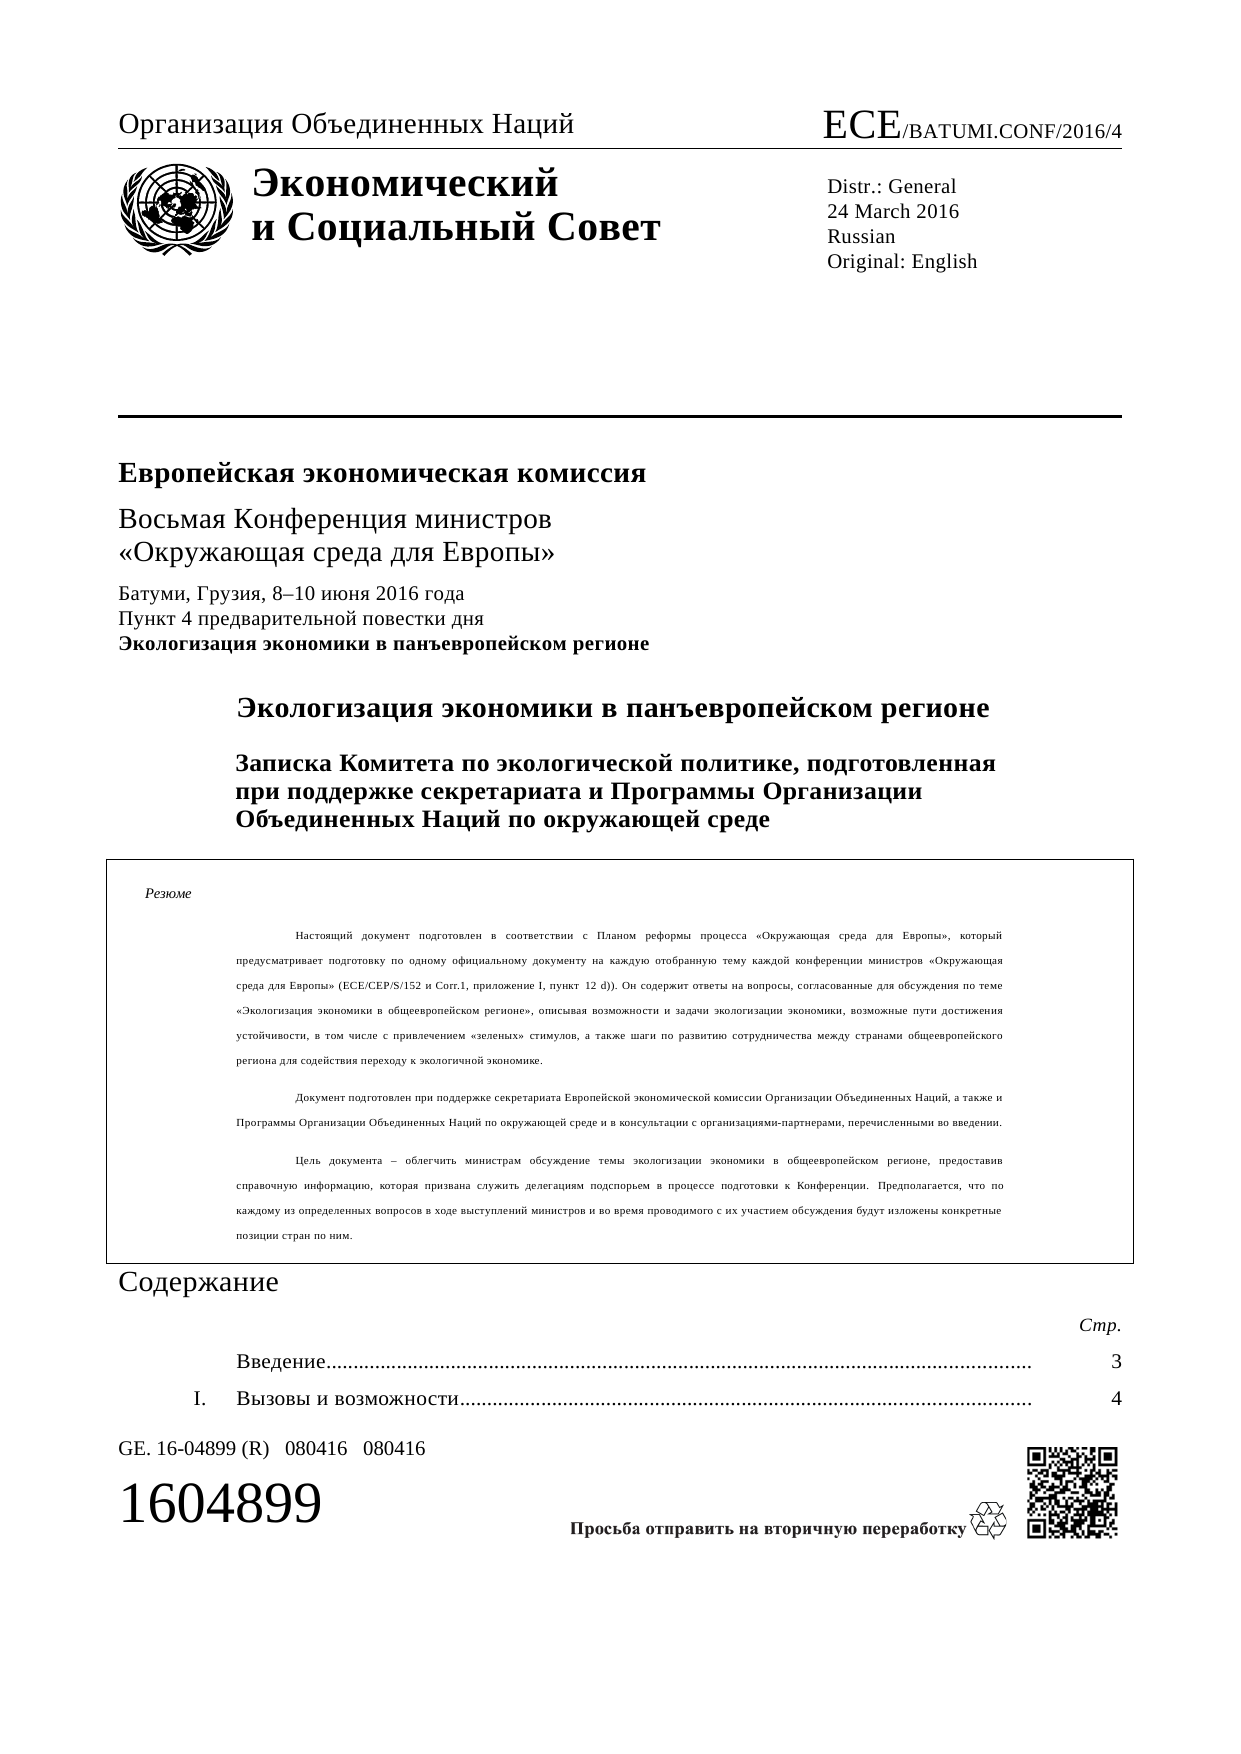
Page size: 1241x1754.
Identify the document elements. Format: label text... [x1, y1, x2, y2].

table_cell Экономический и Социальный Совет [251, 149, 827, 415]
table_cell Distr.: General 24 March 2016 Russian Original: English [827, 149, 1122, 415]
picture [570, 1502, 1007, 1540]
picture [1027, 1447, 1119, 1540]
table_header Организация Объединенных Наций [118, 59, 596, 148]
table_header Резюме [107, 860, 1133, 926]
text Батуми, Грузия, 8–10 июня 2016 года [118, 580, 1122, 605]
list Записка Комитета по экологической политике, подготовленная при поддержке секретариата и Программы Организации Объединенных Наций по окружающей среде [207, 749, 1003, 833]
text Экологизация экономики в панъевропейском регионе [118, 693, 1004, 724]
text Стр. [148, 1310, 1122, 1335]
text I. Вызовы и возможности 4 [118, 1385, 1122, 1410]
table_header ECE/BATUMI.CONF/2016/4 [596, 59, 1122, 148]
table_cell Документ подготовлен при поддержке секретариата Европейской экономической комиссии Организации Объединенных Наций, а также и Программы Организации Объединенных Наций по окружающей среде и в консультации с организациями-партнерами, перечисленными во введении. [107, 1088, 1133, 1151]
table_cell Настоящий документ подготовлен в соответствии с Планом реформы процесса «Окружающая среда для Европы», который предусматривает подготовку по одному официальному документу на каждую отобранную тему каждой конференции министров «Окружающая среда для Европы» (ECE/CEP/S/152 и Corr.1, приложение I, пункт 12 d)). Он содержит ответы на вопросы, согласованные для обсуждения по теме «Экологизация экономики в общеевропейском регионе», описывая возможности и задачи экологизации экономики, возможные пути достижения устойчивости, в том числе с привлечением «зеленых» стимулов, а также шаги по развитию сотрудничества между странами общеевропейского региона для содействия переходу к экологичной экономике. [107, 926, 1133, 1088]
text Восьмая Конференция министров «Окружающая среда для Европы» [118, 501, 1122, 568]
text Введение 3 [118, 1348, 1122, 1373]
text Европейская экономическая комиссия [118, 455, 1122, 488]
table_cell Цель документа – облегчить министрам обсуждение темы экологизации экономики в общеевропейском регионе, предоставив справочную информацию, которая призвана служить делегациям подспорьем в процессе подготовки к Конференции. Предполагается, что по каждому из определенных вопросов в ходе выступлений министров и во время проводимого с их участием обсуждения будут изложены конкретные позиции стран по ним. [107, 1151, 1133, 1263]
text Пункт 4 предварительной повестки дня [118, 605, 1122, 630]
text Экологизация экономики в панъевропейском регионе [118, 630, 1122, 655]
text Содержание [118, 1264, 1122, 1298]
table_cell [118, 149, 251, 415]
